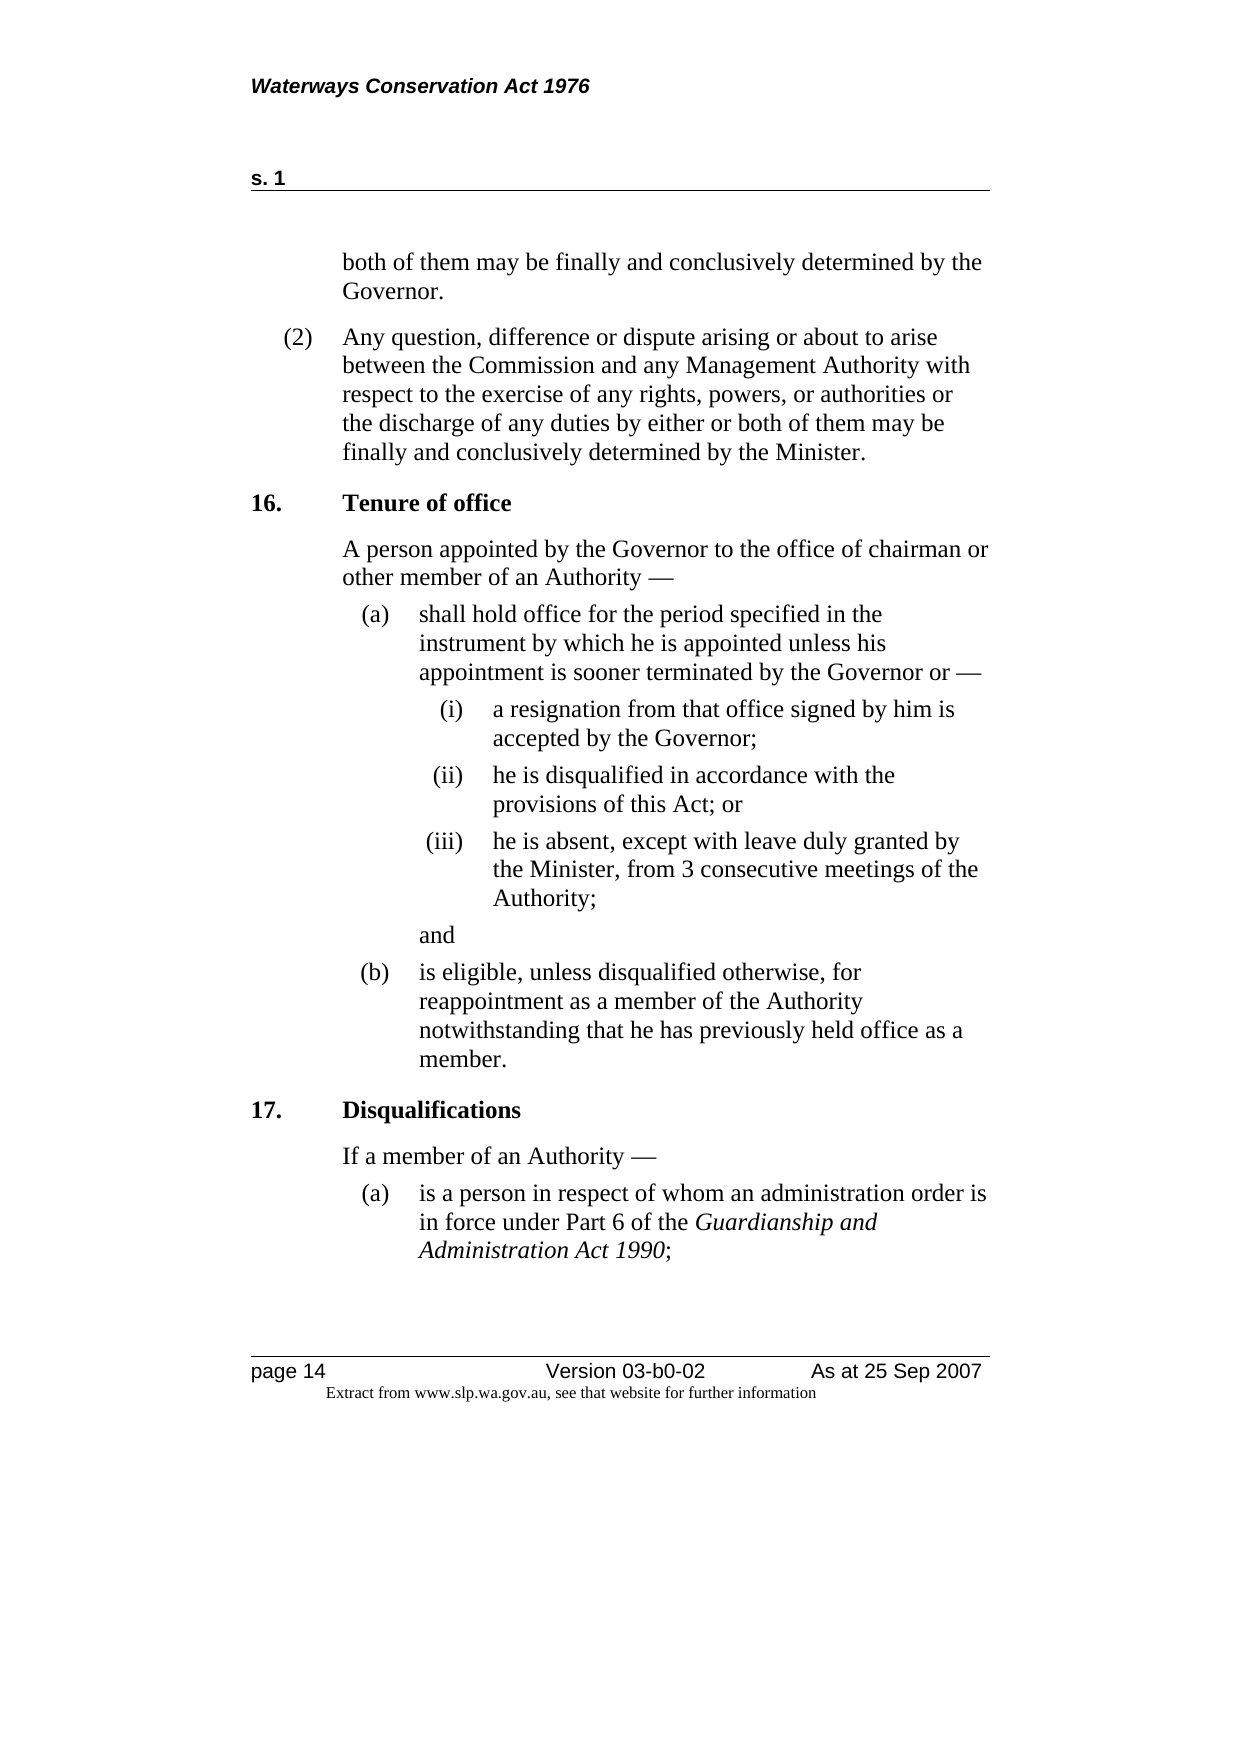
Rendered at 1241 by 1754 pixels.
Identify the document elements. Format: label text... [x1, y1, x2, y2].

text (i) a resignation from that office signed by him is accepted by the Governor; [251, 694, 990, 752]
text (iii) he is absent, except with leave duly granted by the Minister, from 3 consecutive meetings of the Authority; [251, 826, 990, 912]
text (b) is eligible, unless disqualified otherwise, for reappointment as a member of the Authority notwithstanding that he has previously held office as a member. [251, 957, 990, 1072]
text (ii) he is disqualified in accordance with the provisions of this Act; or [251, 760, 990, 817]
subtitle 17. Disqualifications [251, 1095, 990, 1124]
text A person appointed by the Governor to the office of chairman or other member of an Authority — [251, 534, 990, 591]
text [251, 247, 990, 305]
text If a member of an Authority — [251, 1141, 990, 1169]
text (a) shall hold office for the period specified in the instrument by which he is appointed unless his appointment is sooner terminated by the Governor or — [251, 599, 990, 686]
text (2) Any question, difference or dispute arising or about to arise between the Commission and any Management Authority with respect to the exercise of any rights, powers, or authorities or the discharge of any duties by either or both of them may be finally and conclusively determined by the Minister. [251, 322, 990, 465]
subtitle 16. Tenure of office [251, 488, 990, 517]
text (a) is a person in respect of whom an administration order is in force under Part 6 of the Guardianship and Administration Act 1990; [251, 1178, 990, 1264]
text and [251, 920, 990, 949]
